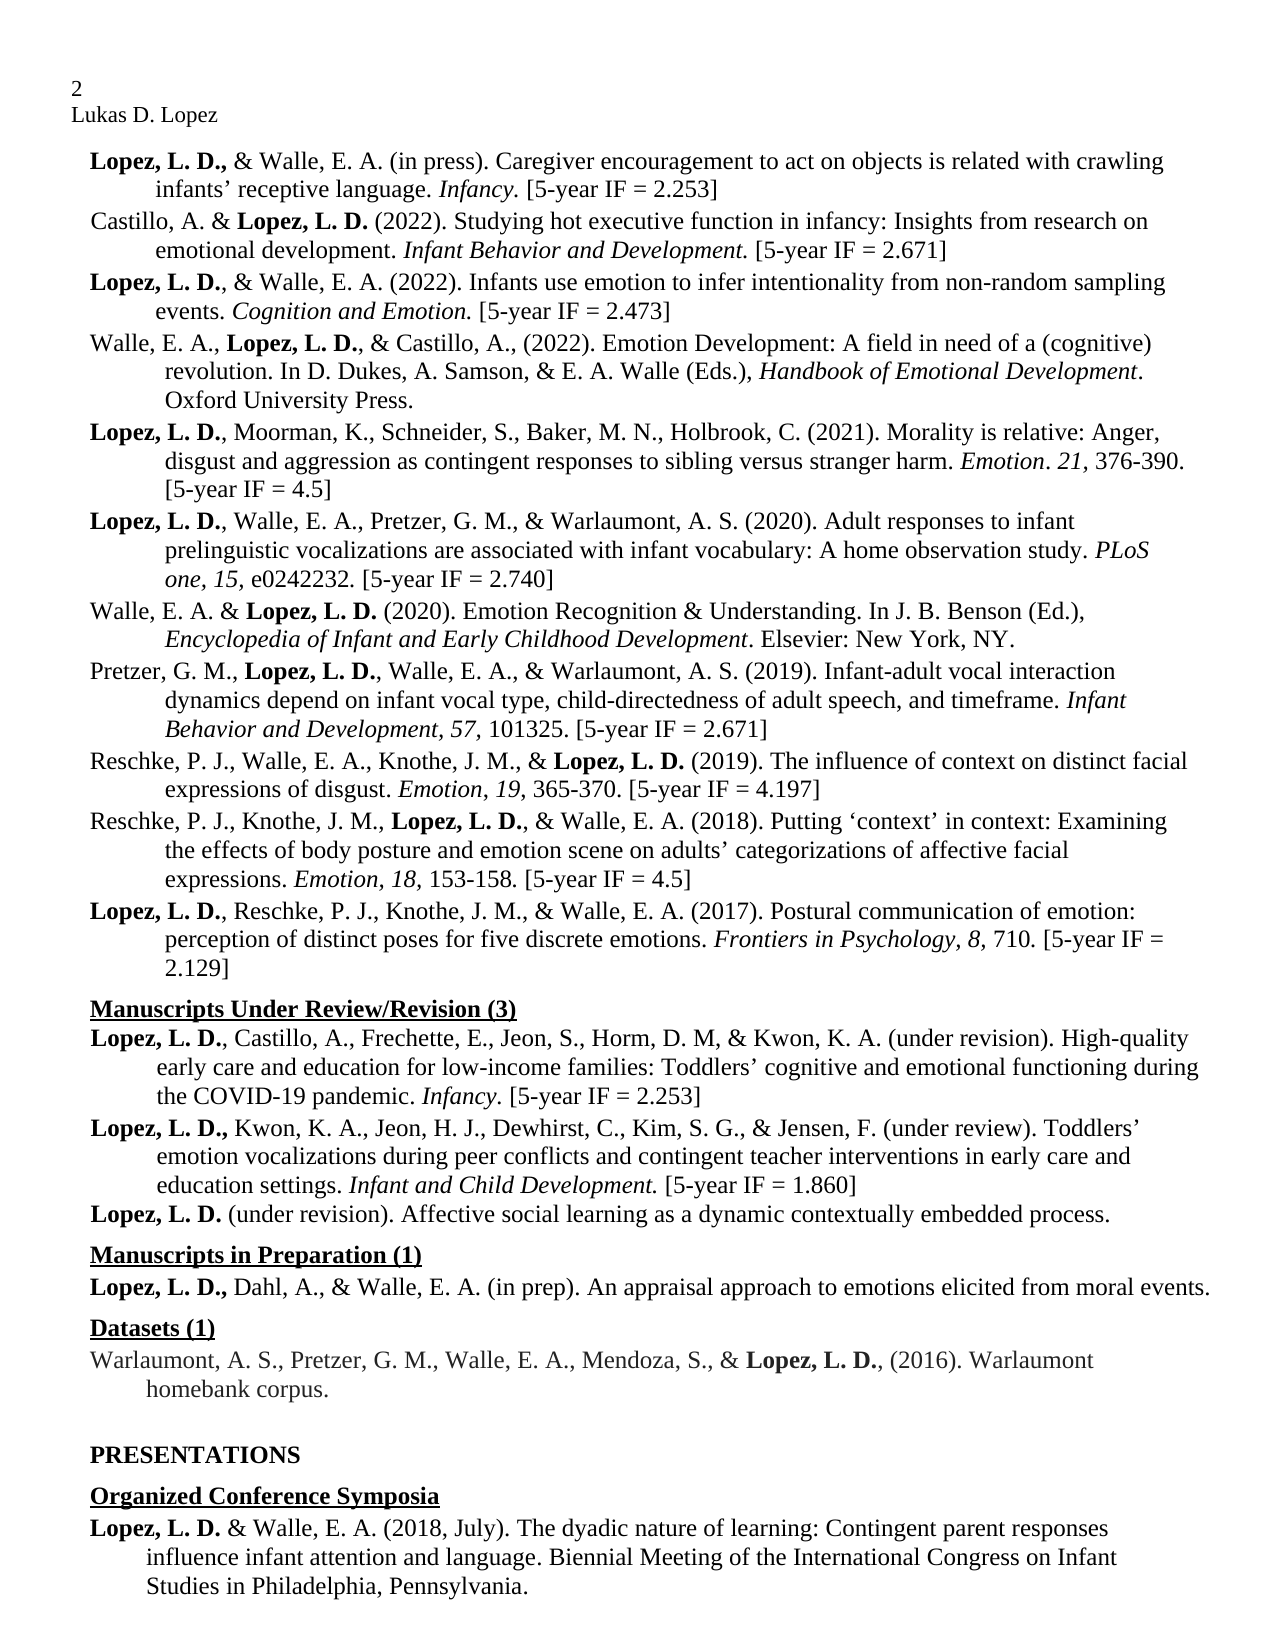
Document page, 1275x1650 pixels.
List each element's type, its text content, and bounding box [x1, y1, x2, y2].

text Walle, E. A., Lopez, L. D., & Castillo, A., (2022). Emotion Development: A field in need of a (cognitive) revolution. In D. Dukes, A. Samson, & E. A. Walle (Eds.), Handbook of Emotional Development. Oxford University Press. [89, 328, 1196, 414]
subtitle Lopez, L. D., & Walle, E. A. (in press). Caregiver encouragement to act on objects is related with crawling infants’ receptive language. Infancy. [5-year IF = 2.253] [89, 146, 1196, 203]
text Castillo, A. & Lopez, L. D. (2022). Studying hot executive function in infancy: Insights from research on emotional development. Infant Behavior and Development. [5-year IF = 2.671] [90, 206, 1196, 264]
text Organized Conference Symposia [71, 1481, 920, 1510]
text Lopez, L. D., Kwon, K. A., Jeon, H. J., Dewhirst, C., Kim, S. G., & Jensen, F. (under review). Toddlers’ emotion vocalizations during peer conflicts and contingent teacher interventions in early care and education settings. Infant and Child Development. [5-year IF = 1.860] [90, 1113, 1212, 1199]
text Walle, E. A. & Lopez, L. D. (2020). Emotion Recognition & Understanding. In J. B. Benson (Ed.), Encyclopedia of Infant and Early Childhood Development. Elsevier: New York, NY. [89, 596, 1196, 653]
text Lopez, L. D. (under revision). Affective social learning as a dynamic contextually embedded process. [90, 1199, 1212, 1228]
text Lopez, L. D., Moorman, K., Schneider, S., Baker, M. N., Holbrook, C. (2021). Morality is relative: Anger, disgust and aggression as contingent responses to sibling versus stranger harm. Emotion. 21, 376-390. [5-year IF = 4.5] [89, 417, 1196, 503]
subtitle Manuscripts in Preparation (1) [71, 1240, 920, 1269]
text Pretzer, G. M., Lopez, L. D., Walle, E. A., & Warlaumont, A. S. (2019). Infant-adult vocal interaction dynamics depend on infant vocal type, child-directedness of adult speech, and timeframe. Infant Behavior and Development, 57, 101325. [5-year IF = 2.671] [89, 656, 1196, 743]
text Datasets (1) [71, 1313, 920, 1342]
subtitle Lopez, L. D., & Walle, E. A. (2022). Infants use emotion to infer intentionality from non-random sampling events. Cognition and Emotion. [5-year IF = 2.473] [89, 267, 1196, 324]
subtitle Manuscripts Under Review/Revision (3) [71, 994, 920, 1023]
text Lopez, L. D., Reschke, P. J., Knothe, J. M., & Walle, E. A. (2017). Postural communication of emotion: perception of distinct poses for five discrete emotions. Frontiers in Psychology, 8, 710. [5-year IF = 2.129] [89, 896, 1196, 982]
text Lopez, L. D., Dahl, A., & Walle, E. A. (in prep). An appraisal approach to emotions elicited from moral events. [89, 1272, 1212, 1301]
text Lopez, L. D., Castillo, A., Frechette, E., Jeon, S., Horm, D. M, & Kwon, K. A. (under revision). High-quality early care and education for low-income families: Toddlers’ cognitive and emotional functioning during the COVID-19 pandemic. Infancy. [5-year IF = 2.253] [90, 1023, 1061, 1109]
text Lopez, L. D., Castillo, A., Frechette, E., Jeon, S., Horm, D. M, & Kwon, K. A. (under revision). High-quality early care and education for low-income families: Toddlers’ cognitive and emotional functioning during the COVID-19 pandemic. Infancy. [5-year IF = 2.253] [422, 1023, 1212, 1109]
text Lopez, L. D., Walle, E. A., Pretzer, G. M., & Warlaumont, A. S. (2020). Adult responses to infant prelinguistic vocalizations are associated with infant vocabulary: A home observation study. PLoS one, 15, e0242232. [5-year IF = 2.740] [89, 506, 1196, 593]
text Reschke, P. J., Walle, E. A., Knothe, J. M., & Lopez, L. D. (2019). The influence of context on distinct facial expressions of disgust. Emotion, 19, 365-370. [5-year IF = 4.197] [89, 746, 1196, 803]
text Warlaumont, A. S., Pretzer, G. M., Walle, E. A., Mendoza, S., & Lopez, L. D., (2016). Warlaumont homebank corpus. [329, 1345, 1196, 1403]
text Lopez, L. D. & Walle, E. A. (2018, July). The dyadic nature of learning: Contingent parent responses influence infant attention and language. Biennial Meeting of the International Congress on Infant Studies in Philadelphia, Pennsylvania. [89, 1513, 1196, 1599]
text PRESENTATIONS [71, 1440, 920, 1469]
text Reschke, P. J., Knothe, J. M., Lopez, L. D., & Walle, E. A. (2018). Putting ‘context’ in context: Examining the effects of body posture and emotion scene on adults’ categorizations of affective facial expressions. Emotion, 18, 153-158. [5-year IF = 4.5] [89, 806, 1196, 893]
